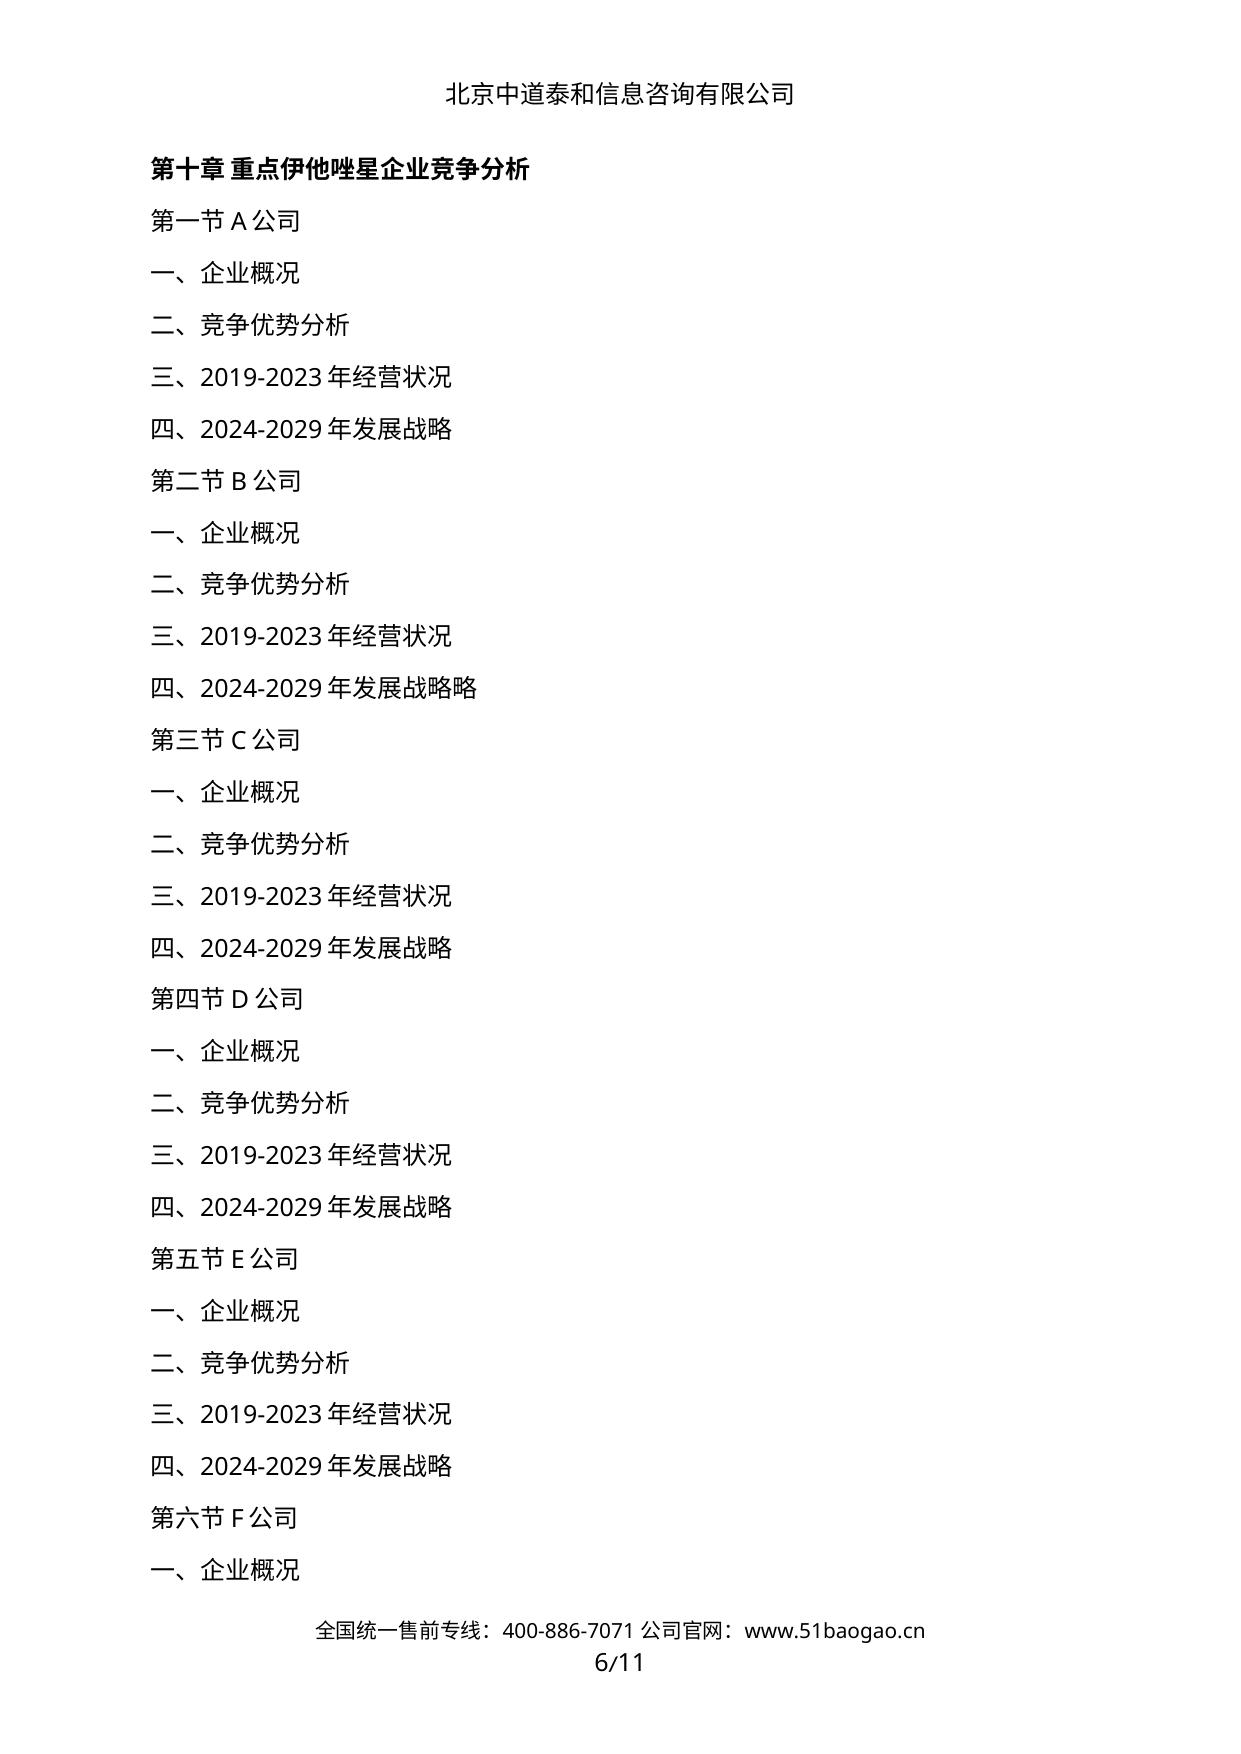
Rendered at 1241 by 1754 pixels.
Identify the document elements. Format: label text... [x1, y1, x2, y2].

text 三、2019-2023年经营状况 [150, 1395, 1090, 1431]
text 二、竞争优势分析 [150, 1343, 1090, 1379]
text 三、2019-2023年经营状况 [150, 617, 1090, 653]
text 四、2024-2029年发展战略略 [150, 669, 1090, 705]
text 三、2019-2023年经营状况 [150, 1136, 1090, 1172]
text 二、竞争优势分析 [150, 565, 1090, 601]
text 一、企业概况 [150, 1291, 1090, 1327]
text 一、企业概况 [150, 1032, 1090, 1068]
text 一、企业概况 [150, 254, 1090, 290]
text 一、企业概况 [150, 772, 1090, 809]
text 第四节 D公司 [150, 980, 1090, 1016]
text 四、2024-2029年发展战略 [150, 928, 1090, 964]
text 一、企业概况 [150, 1551, 1090, 1587]
text 二、竞争优势分析 [150, 824, 1090, 861]
text 第五节 E公司 [150, 1239, 1090, 1276]
text 一、企业概况 [150, 513, 1090, 549]
text 四、2024-2029年发展战略 [150, 1187, 1090, 1224]
text 二、竞争优势分析 [150, 306, 1090, 342]
text 三、2019-2023年经营状况 [150, 876, 1090, 912]
text 三、2019-2023年经营状况 [150, 357, 1090, 394]
text 二、竞争优势分析 [150, 1084, 1090, 1120]
text 第一节 A公司 [150, 202, 1090, 238]
text 第十章 重点伊他唑星企业竞争分析 [150, 150, 1090, 186]
text 四、2024-2029年发展战略 [150, 409, 1090, 446]
text 第二节 B公司 [150, 461, 1090, 497]
text 四、2024-2029年发展战略 [150, 1447, 1090, 1483]
text 第三节 C公司 [150, 721, 1090, 757]
text 第六节 F公司 [150, 1499, 1090, 1535]
